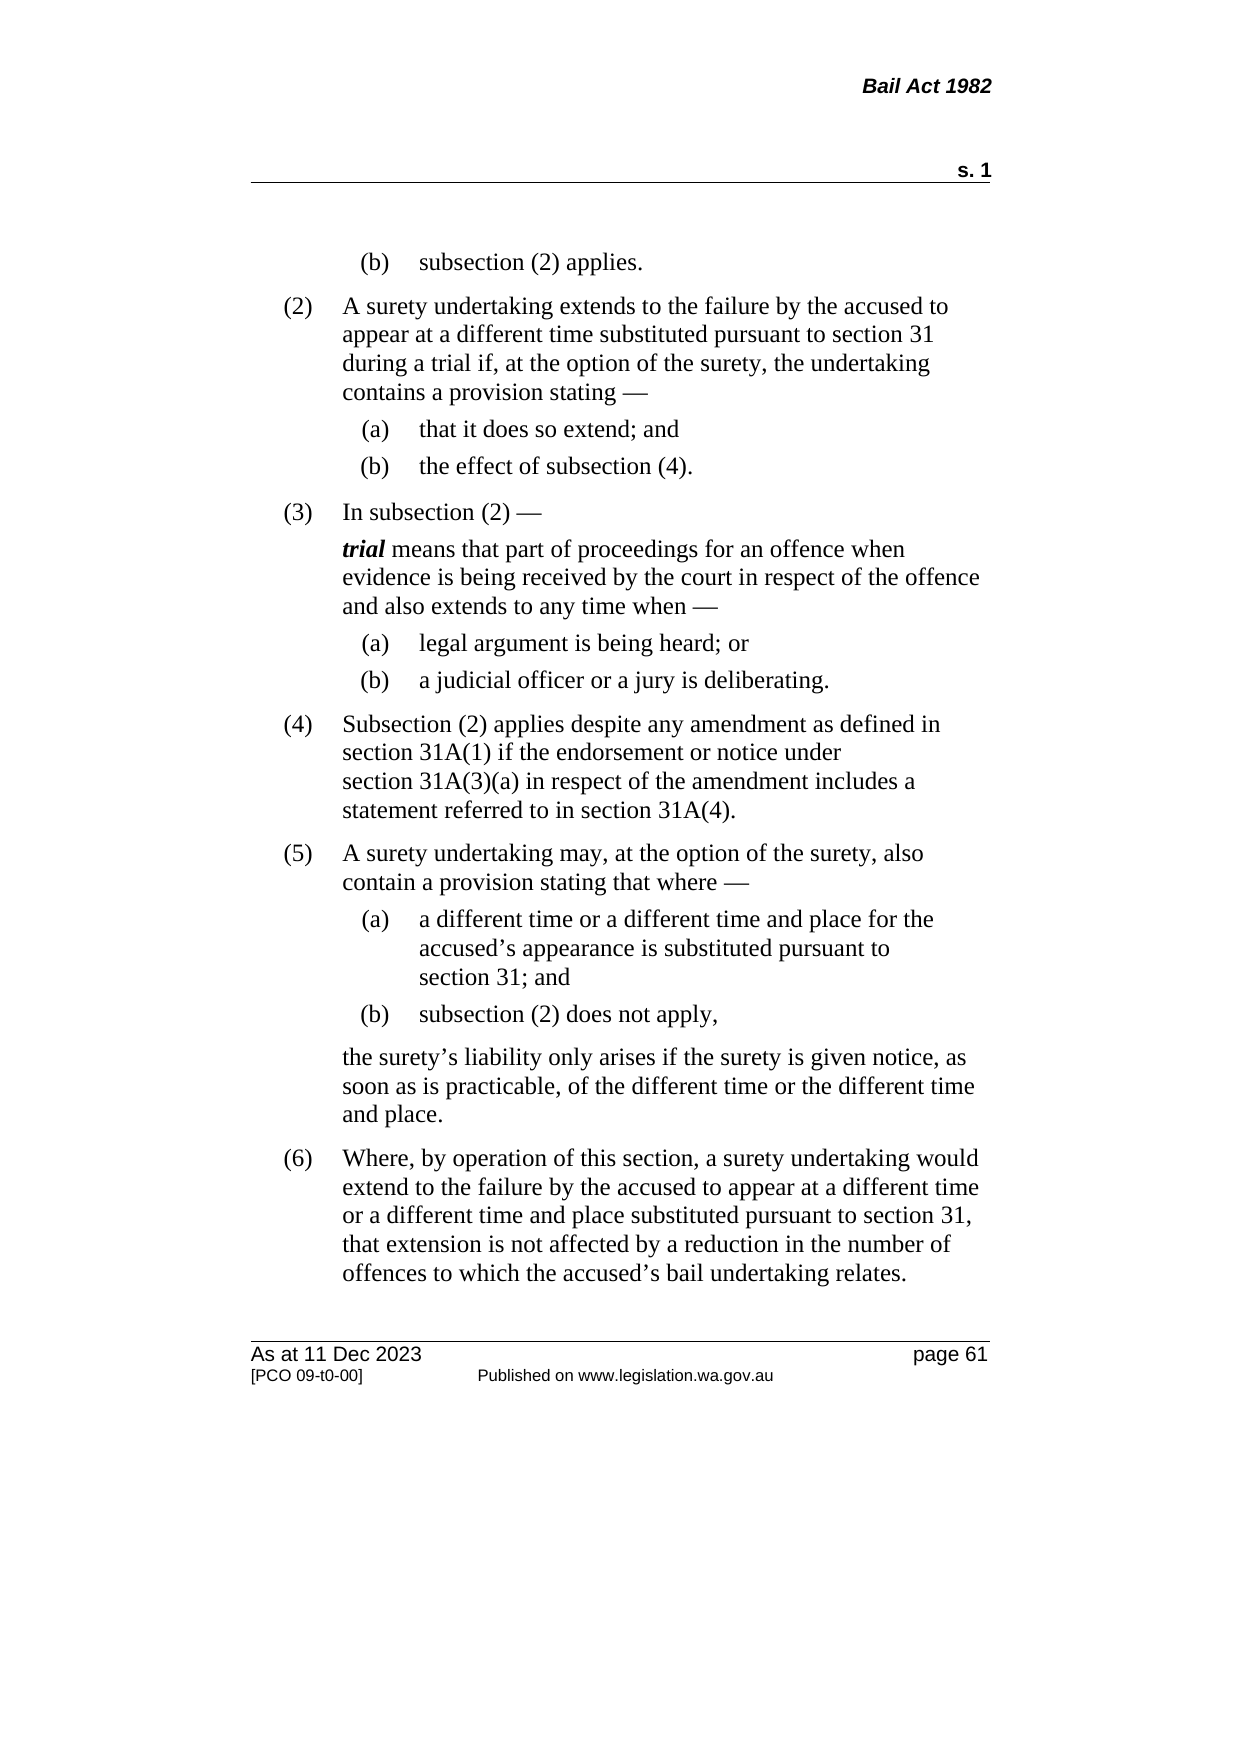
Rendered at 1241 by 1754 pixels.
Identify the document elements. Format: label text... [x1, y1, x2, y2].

text (4) Subsection (2) applies despite any amendment as defined in section 31A(1) if the endorsement or notice under section 31A(3)(a) in respect of the amendment includes a statement referred to in section 31A(4). [251, 709, 990, 824]
text (b) the effect of subsection (4). [251, 451, 990, 480]
text the surety’s liability only arises if the surety is given notice, as soon as is practicable, of the different time or the different time and place. [251, 1042, 990, 1128]
text (b) subsection (2) does not apply, [251, 999, 990, 1027]
text (a) that it does so extend; and [251, 414, 990, 443]
text trial means that part of proceedings for an offence when evidence is being received by the court in respect of the offence and also extends to any time when — [251, 534, 990, 620]
text (b) a judicial officer or a jury is deliberating. [251, 665, 990, 694]
text (a) legal argument is being heard; or [251, 628, 990, 657]
text (2) A surety undertaking extends to the failure by the accused to appear at a different time substituted pursuant to section 31 during a trial if, at the option of the surety, the undertaking contains a provision stating — [251, 291, 990, 406]
text (6) Where, by operation of this section, a surety undertaking would extend to the failure by the accused to appear at a different time or a different time and place substituted pursuant to section 31, that extension is not affected by a reduction in the number of offences to which the accused’s bail undertaking relates. [251, 1143, 990, 1287]
text (a) a different time or a different time and place for the accused’s appearance is substituted pursuant to section 31; and [251, 904, 990, 990]
text (b) subsection (2) applies. [251, 247, 990, 276]
text (5) A surety undertaking may, at the option of the surety, also contain a provision stating that where — [251, 838, 990, 896]
text (3) In subsection (2) — [251, 497, 990, 525]
